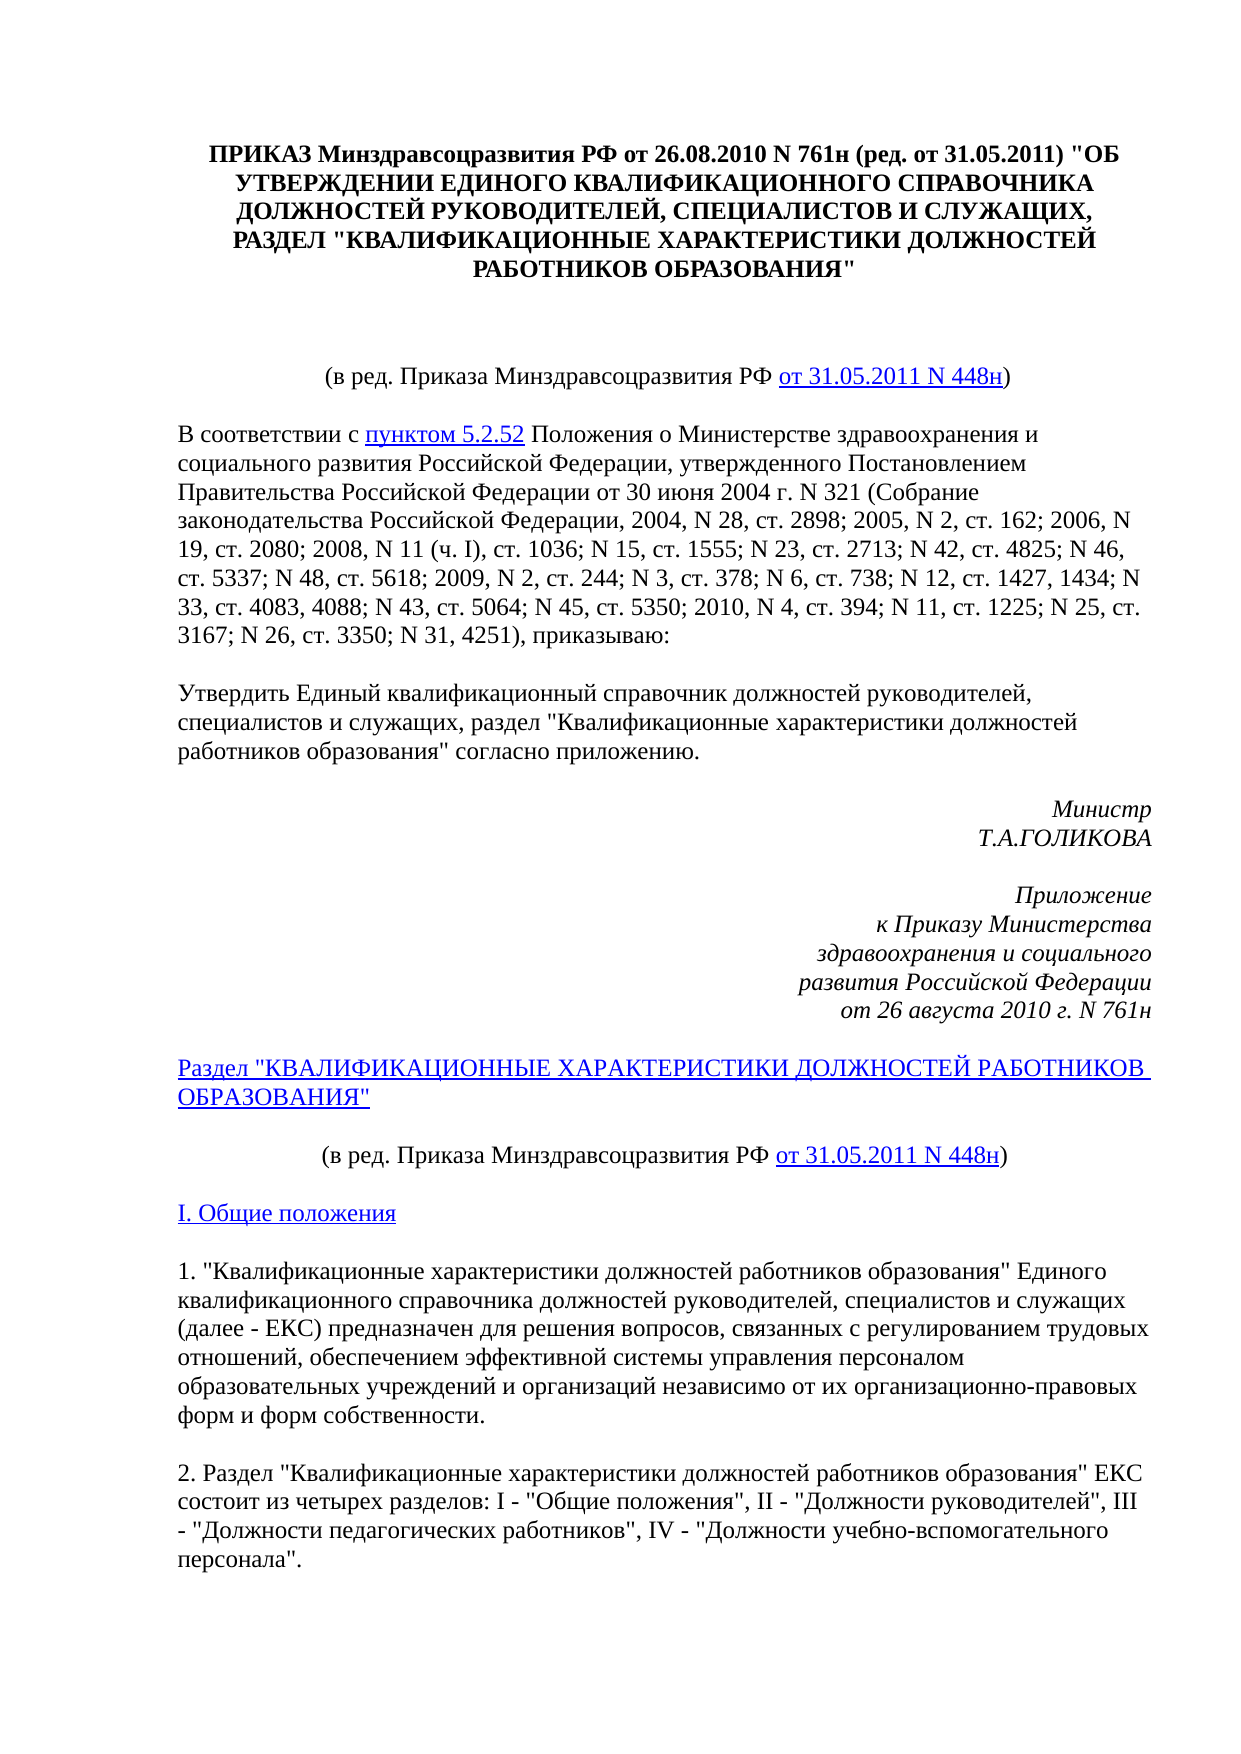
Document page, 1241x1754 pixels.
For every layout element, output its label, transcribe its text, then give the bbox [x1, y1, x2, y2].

text 1. "Квалификационные характеристики должностей работников образования" Единого квалификационного справочника должностей руководителей, специалистов и служащих (далее - ЕКС) предназначен для решения вопросов, связанных с регулированием трудовых отношений, обеспечением эффективной системы управления персоналом образовательных учреждений и организаций независимо от их организационно-правовых форм и форм собственности. [177, 1256, 1152, 1428]
text В соответствии с пунктом 5.2.52 Положения о Министерстве здравоохранения и социального развития Российской Федерации, утвержденного Постановлением Правительства Российской Федерации от 30 июня 2004 г. N 321 (Собрание законодательства Российской Федерации, 2004, N 28, ст. 2898; 2005, N 2, ст. 162; 2006, N 19, ст. 2080; 2008, N 11 (ч. I), ст. 1036; N 15, ст. 1555; N 23, ст. 2713; N 42, ст. 4825; N 46, ст. 5337; N 48, ст. 5618; 2009, N 2, ст. 244; N 3, ст. 378; N 6, ст. 738; N 12, ст. 1427, 1434; N 33, ст. 4083, 4088; N 43, ст. 5064; N 45, ст. 5350; 2010, N 4, ст. 394; N 11, ст. 1225; N 25, ст. 3167; N 26, ст. 3350; N 31, 4251), приказываю: [177, 419, 1152, 649]
text (в ред. Приказа Минздравсоцразвития РФ от 31.05.2011 N 448н) [177, 361, 1152, 390]
text ПРИКАЗ Минздравсоцразвития РФ от 26.08.2010 N 761н (ред. от 31.05.2011) "ОБ УТВЕРЖДЕНИИ ЕДИНОГО КВАЛИФИКАЦИОННОГО СПРАВОЧНИКА ДОЛЖНОСТЕЙ РУКОВОДИТЕЛЕЙ, СПЕЦИАЛИСТОВ И СЛУЖАЩИХ, РАЗДЕЛ "КВАЛИФИКАЦИОННЫЕ ХАРАКТЕРИСТИКИ ДОЛЖНОСТЕЙ РАБОТНИКОВ ОБРАЗОВАНИЯ" [198, 139, 1131, 283]
text Министр Т.А.ГОЛИКОВА [177, 794, 1152, 851]
text I. Общие положения [177, 1198, 1152, 1227]
text Раздел "КВАЛИФИКАЦИОННЫЕ ХАРАКТЕРИСТИКИ ДОЛЖНОСТЕЙ РАБОТНИКОВ ОБРАЗОВАНИЯ" [177, 1053, 1152, 1111]
text Приложение к Приказу Министерства здравоохранения и социального развития Российской Федерации от 26 августа 2010 г. N 761н [177, 881, 1152, 1024]
text Утвердить Единый квалификационный справочник должностей руководителей, специалистов и служащих, раздел "Квалификационные характеристики должностей работников образования" согласно приложению. [177, 678, 1152, 765]
text 2. Раздел "Квалификационные характеристики должностей работников образования" ЕКС состоит из четырех разделов: I - "Общие положения", II - "Должности руководителей", III - "Должности педагогических работников", IV - "Должности учебно-вспомогательного персонала". [177, 1458, 1152, 1573]
text (в ред. Приказа Минздравсоцразвития РФ от 31.05.2011 N 448н) [177, 1140, 1152, 1169]
